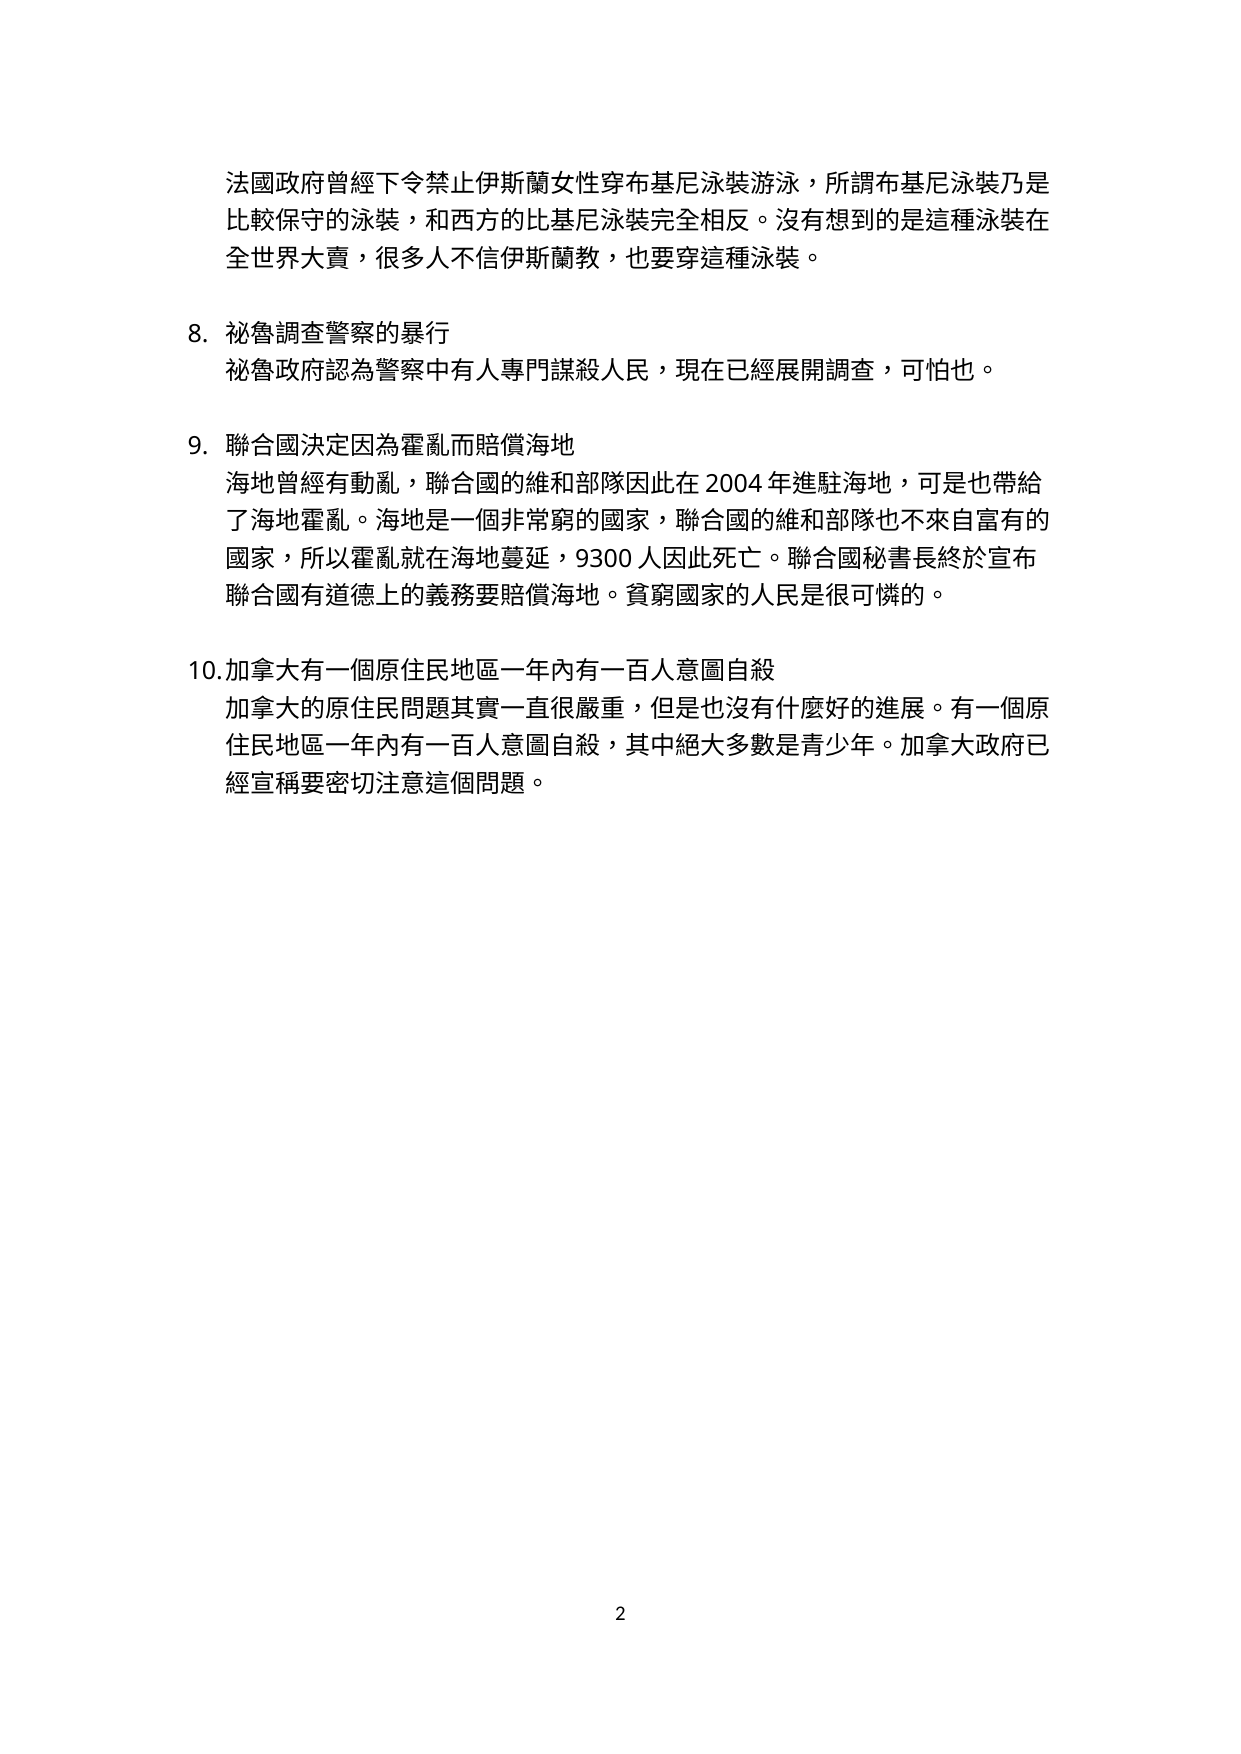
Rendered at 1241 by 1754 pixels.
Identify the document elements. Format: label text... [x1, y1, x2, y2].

list 海地曾經有動亂，聯合國的維和部隊因此在2004年進駐海地，可是也帶給了海地霍亂。海地是一個非常窮的國家，聯合國的維和部隊也不來自富有的國家，所以霍亂就在海地蔓延，9300人因此死亡。聯合國秘書長終於宣布聯合國有道德上的義務要賠償海地。貧窮國家的人民是很可憐的。 [225, 462, 1053, 612]
list 加拿大的原住民問題其實一直很嚴重，但是也沒有什麼好的進展。有一個原住民地區一年內有一百人意圖自殺，其中絕大多數是青少年。加拿大政府已經宣稱要密切注意這個問題。 [225, 687, 1053, 800]
list 祕魯調查警察的暴行 [187, 312, 1053, 350]
list 法國政府曾經下令禁止伊斯蘭女性穿布基尼泳裝游泳，所謂布基尼泳裝乃是比較保守的泳裝，和西方的比基尼泳裝完全相反。沒有想到的是這種泳裝在全世界大賣，很多人不信伊斯蘭教，也要穿這種泳裝。 [225, 162, 1053, 275]
list 聯合國決定因為霍亂而賠償海地 [187, 425, 1053, 462]
list 祕魯政府認為警察中有人專門謀殺人民，現在已經展開調查，可怕也。 [225, 350, 1053, 387]
list 加拿大有一個原住民地區一年內有一百人意圖自殺 [187, 650, 1053, 687]
